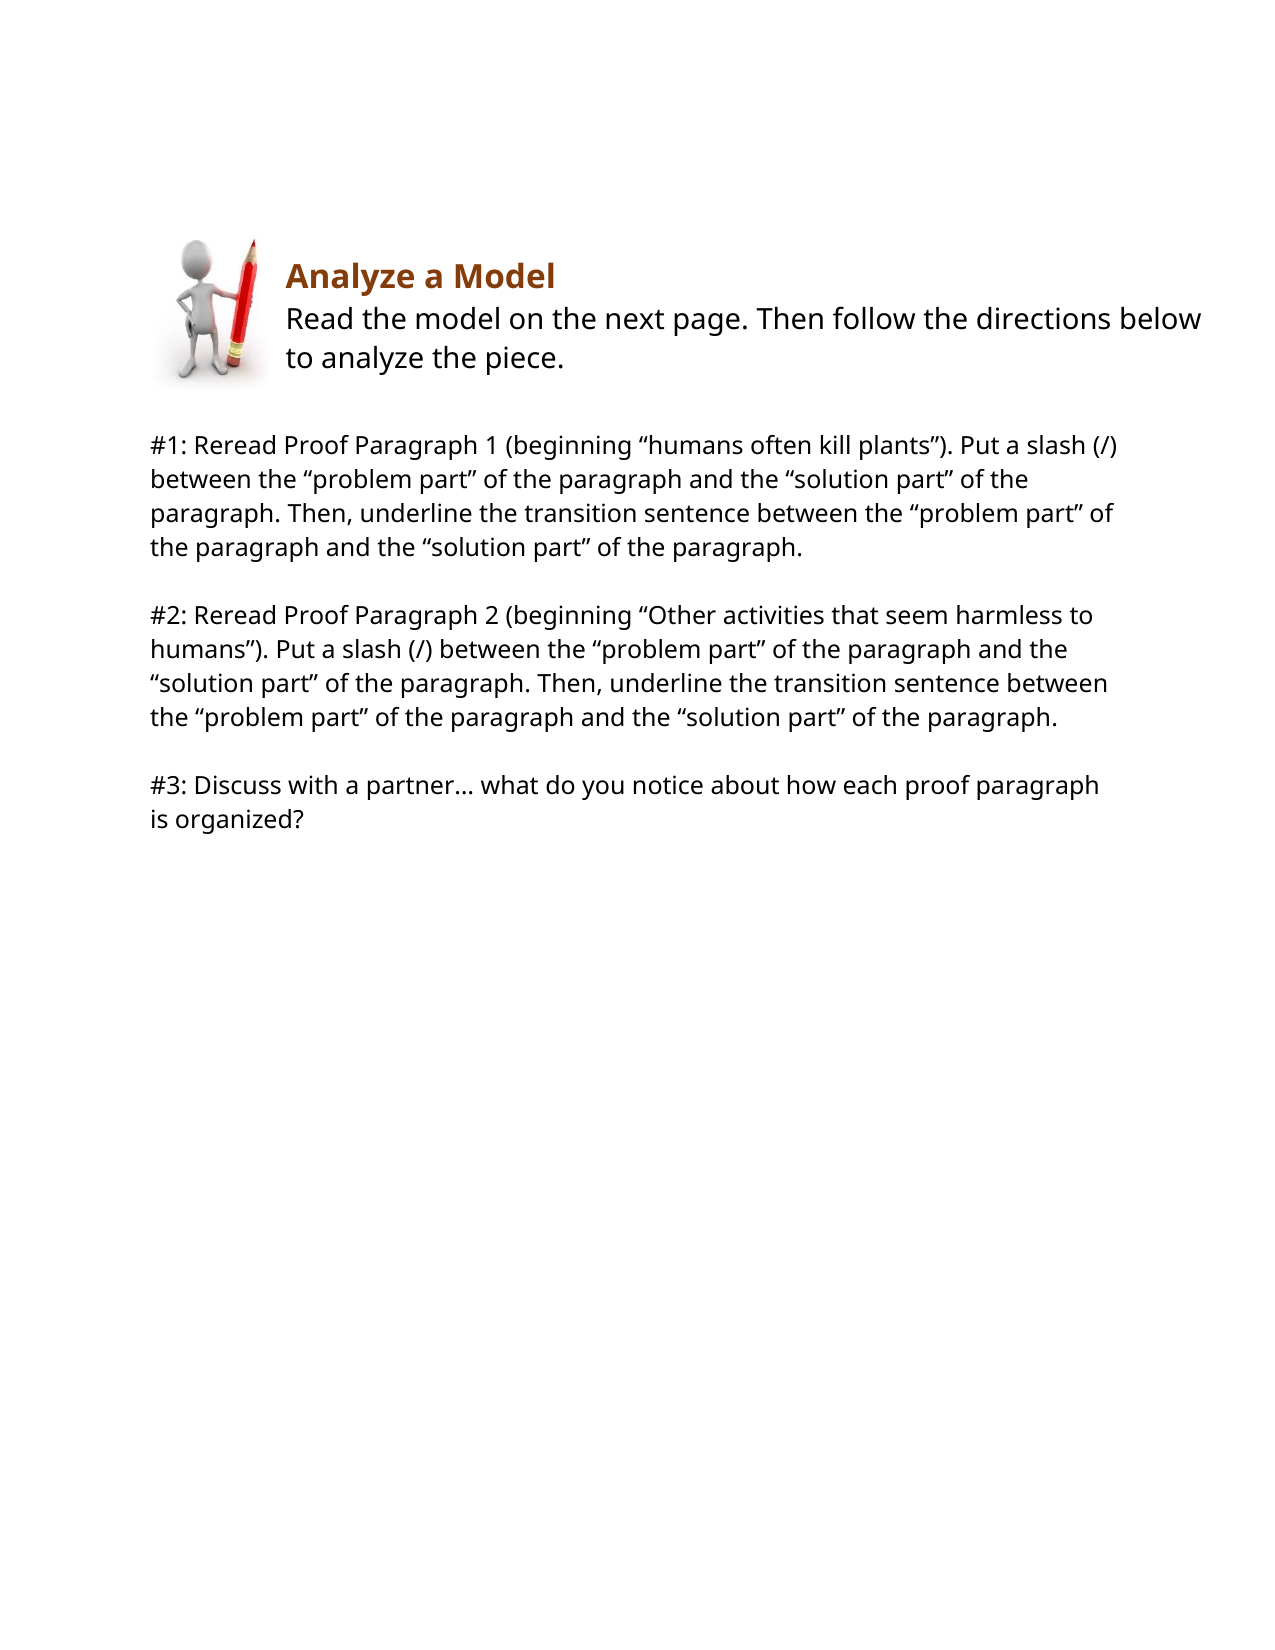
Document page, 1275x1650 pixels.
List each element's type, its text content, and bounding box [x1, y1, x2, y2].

text #3: Discuss with a partner… what do you notice about how each proof paragraph is organized? [150, 768, 1125, 836]
text #1: Reread Proof Paragraph 1 (beginning “humans often kill plants”). Put a slash (/) between the “problem part” of the paragraph and the “solution part” of the paragraph. Then, underline the transition sentence between the “problem part” of the paragraph and the “solution part” of the paragraph. [150, 427, 1125, 563]
picture [150, 229, 280, 394]
text #2: Reread Proof Paragraph 2 (beginning “Other activities that seem harmless to humans”). Put a slash (/) between the “problem part” of the paragraph and the “solution part” of the paragraph. Then, underline the transition sentence between the “problem part” of the paragraph and the “solution part” of the paragraph. [150, 598, 1125, 734]
